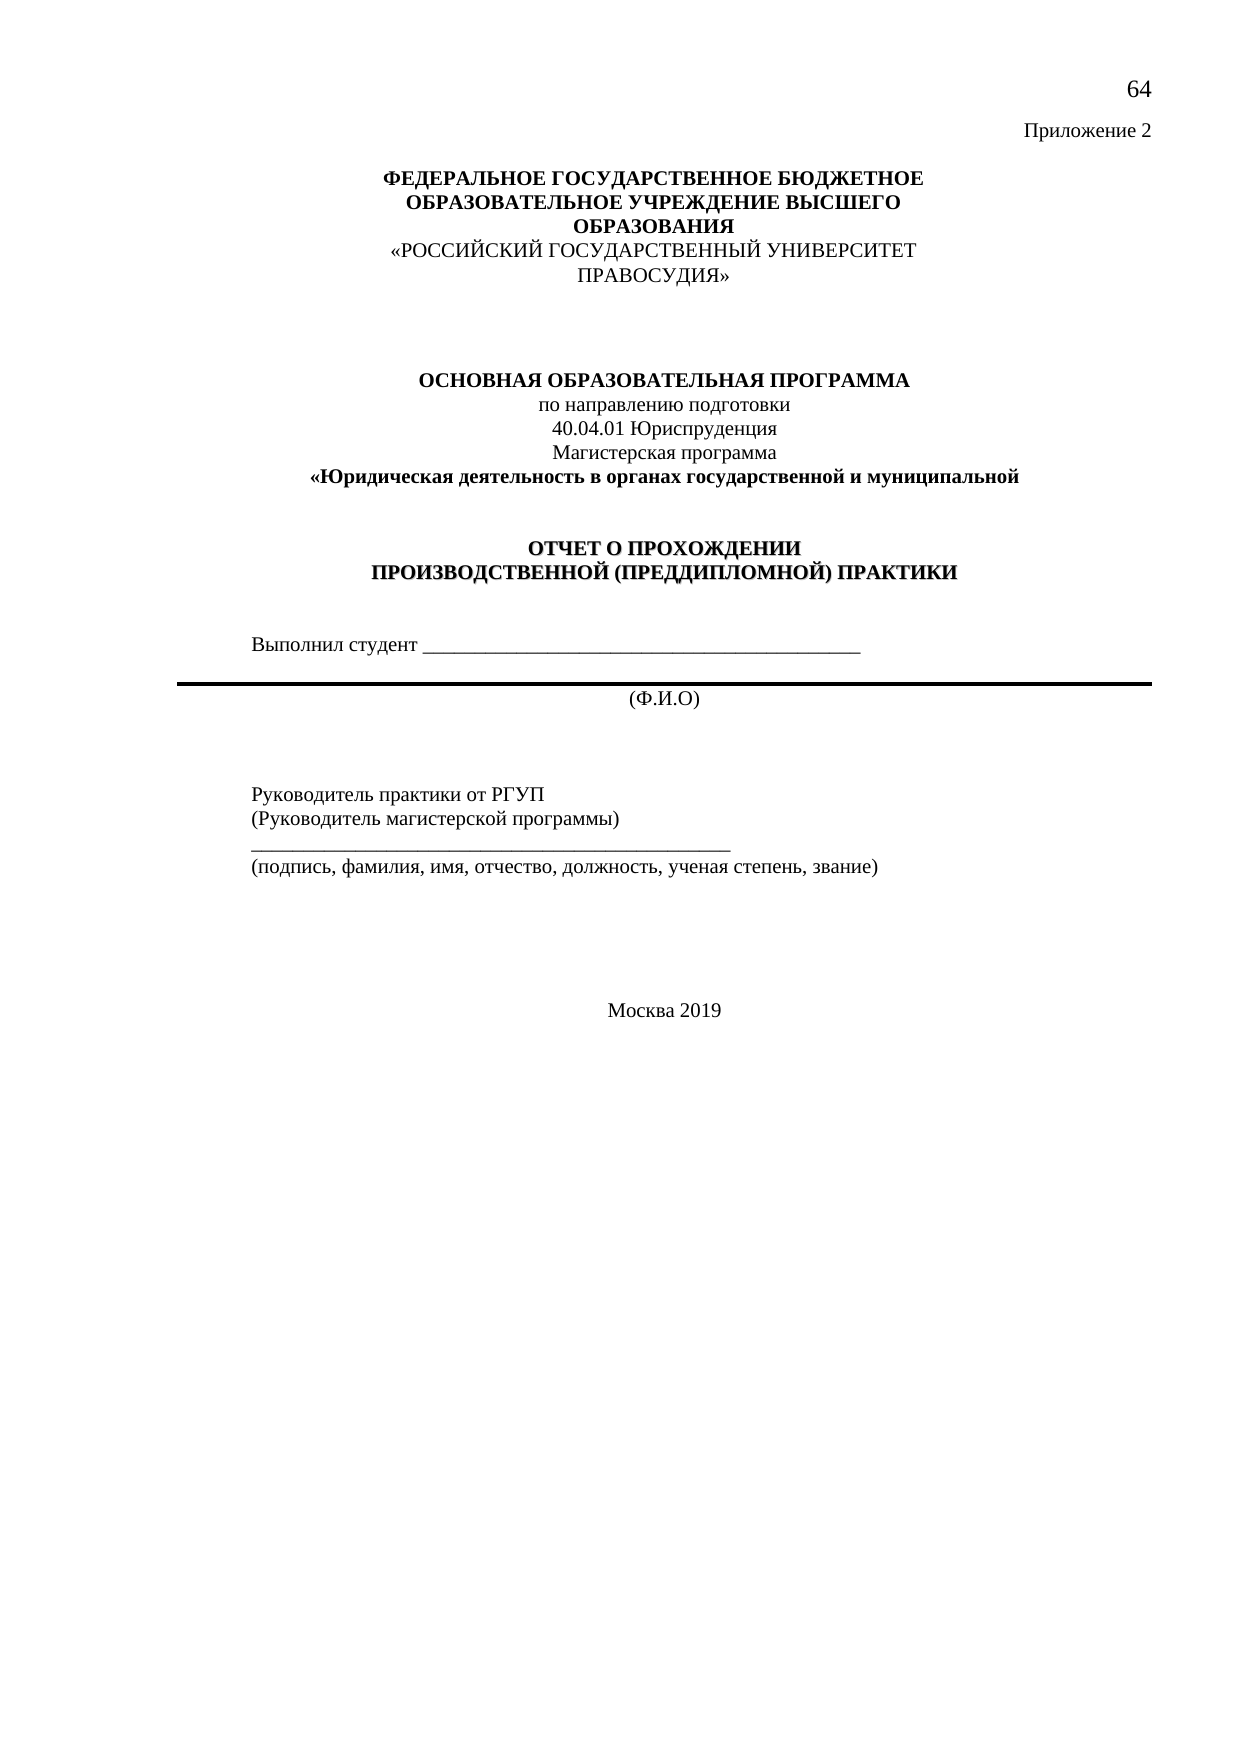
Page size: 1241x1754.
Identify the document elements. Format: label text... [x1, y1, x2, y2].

table_header ФЕДЕРАЛЬНОЕ ГОСУДАРСТВЕННОЕ БЮДЖЕТНОЕ ОБРАЗОВАТЕЛЬНОЕ УЧРЕЖДЕНИЕ ВЫСШЕГО ОБРАЗОВАНИЯ «РОССИЙСКИЙ ГОСУДАРСТВЕННЫЙ УНИВЕРСИТЕТ ПРАВОСУДИЯ» [140, 166, 1167, 343]
table_header ОСНОВНАЯ ОБРАЗОВАТЕЛЬНАЯ ПРОГРАММА по направлению подготовки 40.04.01 Юриспруденция Магистерская программа «Юридическая деятельность в органах государственной и муниципальной [153, 368, 1176, 512]
text Руководитель практики от РГУП [177, 782, 1152, 806]
text Москва 2019 [177, 998, 1152, 1022]
text ПРОИЗВОДСТВЕННОЙ (ПРЕДДИПЛОМНОЙ) ПРАКТИКИ [177, 560, 1152, 584]
text (Руководитель магистерской программы) [177, 806, 1152, 830]
text (подпись, фамилия, имя, отчество, должность, ученая степень, звание) [177, 854, 1152, 878]
text Приложение 2 [177, 118, 1152, 142]
text Выполнил студент __________________________________________ [177, 632, 1152, 656]
text (Ф.И.О) [177, 686, 1152, 710]
text ______________________________________________ [177, 830, 1152, 854]
text ОТЧЕТ О ПРОХОЖДЕНИИ [177, 536, 1152, 560]
